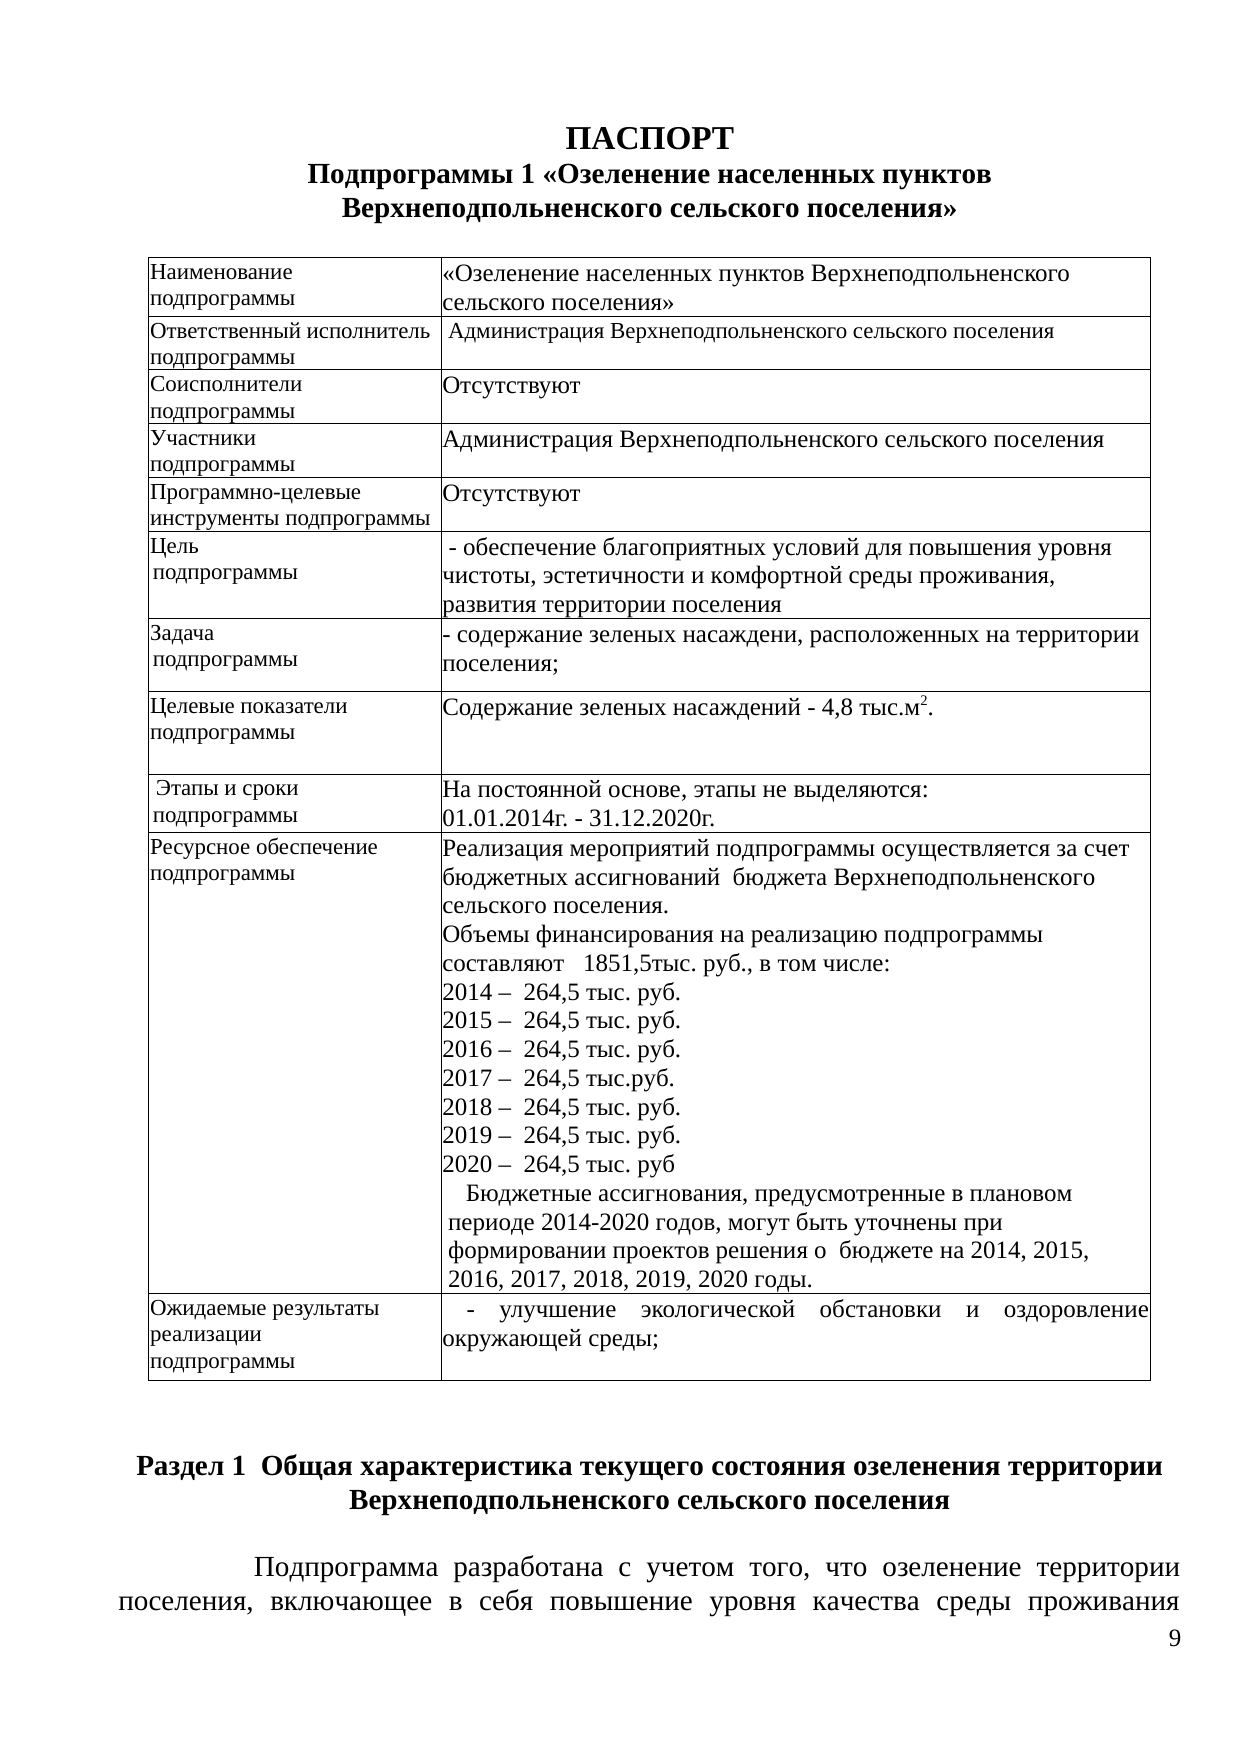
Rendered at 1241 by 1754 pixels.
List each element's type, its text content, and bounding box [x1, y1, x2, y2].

table_cell Ресурсное обеспечение подпрограммы [149, 833, 441, 1293]
table_cell Ответственный исполнитель подпрограммы [149, 317, 441, 369]
table_cell Ожидаемые результаты реализации подпрограммы [149, 1294, 441, 1380]
table_cell Соисполнители подпрограммы [149, 370, 441, 423]
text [118, 1549, 1181, 1616]
table_header Наименование подпрограммы [149, 258, 441, 316]
table_cell Задача подпрограммы [149, 619, 441, 691]
table_cell Целевые показатели подпрограммы [149, 692, 441, 773]
table_cell На постоянной основе, этапы не выделяются: 01.01.2014г. - 31.12.2020г. [442, 775, 1150, 832]
table_cell Отсутствуют [442, 478, 1150, 531]
text Верхнеподпольненского сельского поселения» [118, 190, 1181, 223]
table_header «Озеленение населенных пунктов Верхнеподпольненского сельского поселения» [442, 258, 1150, 316]
table_cell Содержание зеленых насаждений - 4,8 тыс.м2. [442, 692, 1150, 773]
text ПАСПОРТ [118, 118, 1181, 156]
table_cell - содержание зеленых насаждени, расположенных на территории поселения; [442, 619, 1150, 691]
table_cell Программно-целевые инструменты подпрограммы [149, 478, 441, 531]
table_cell Администрация Верхнеподпольненского сельского поселения [442, 317, 1150, 369]
table_cell Цель подпрограммы [149, 532, 441, 618]
table_cell - улучшение экологической обстановки и оздоровление окружающей среды; [442, 1294, 1150, 1380]
table_cell - обеспечение благоприятных условий для повышения уровня чистоты, эстетичности и комфортной среды проживания, развития территории поселения [442, 532, 1150, 618]
table_cell Реализация мероприятий подпрограммы осуществляется за счет бюджетных ассигнований бюджета Верхнеподпольненского сельского поселения. Объемы финансирования на реализацию подпрограммы составляют 1851,5тыс. руб., в том числе: 2014 – 264,5 тыс. руб. 2015 – 264,5 тыс. руб. 2016 – 264,5 тыс. руб. 2017 – 264,5 тыс.руб. 2018 – 264,5 тыс. руб. 2019 – 264,5 тыс. руб. 2020 – 264,5 тыс. руб Бюджетные ассигнования, предусмотренные в плановом периоде 2014-2020 годов, могут быть уточнены при формировании проектов решения о бюджете на 2014, 2015, 2016, 2017, 2018, 2019, 2020 годы. [442, 833, 1150, 1293]
table_cell Участники подпрограммы [149, 424, 441, 477]
table_cell Администрация Верхнеподпольненского сельского поселения [442, 424, 1150, 477]
table_cell Этапы и сроки подпрограммы [149, 775, 441, 832]
text Раздел 1 Общая характеристика текущего состояния озеленения территории Верхнеподпольненского сельского поселения [118, 1448, 1181, 1516]
table_cell Отсутствуют [442, 370, 1150, 423]
text Подпрограммы 1 «Озеленение населенных пунктов [118, 156, 1181, 190]
